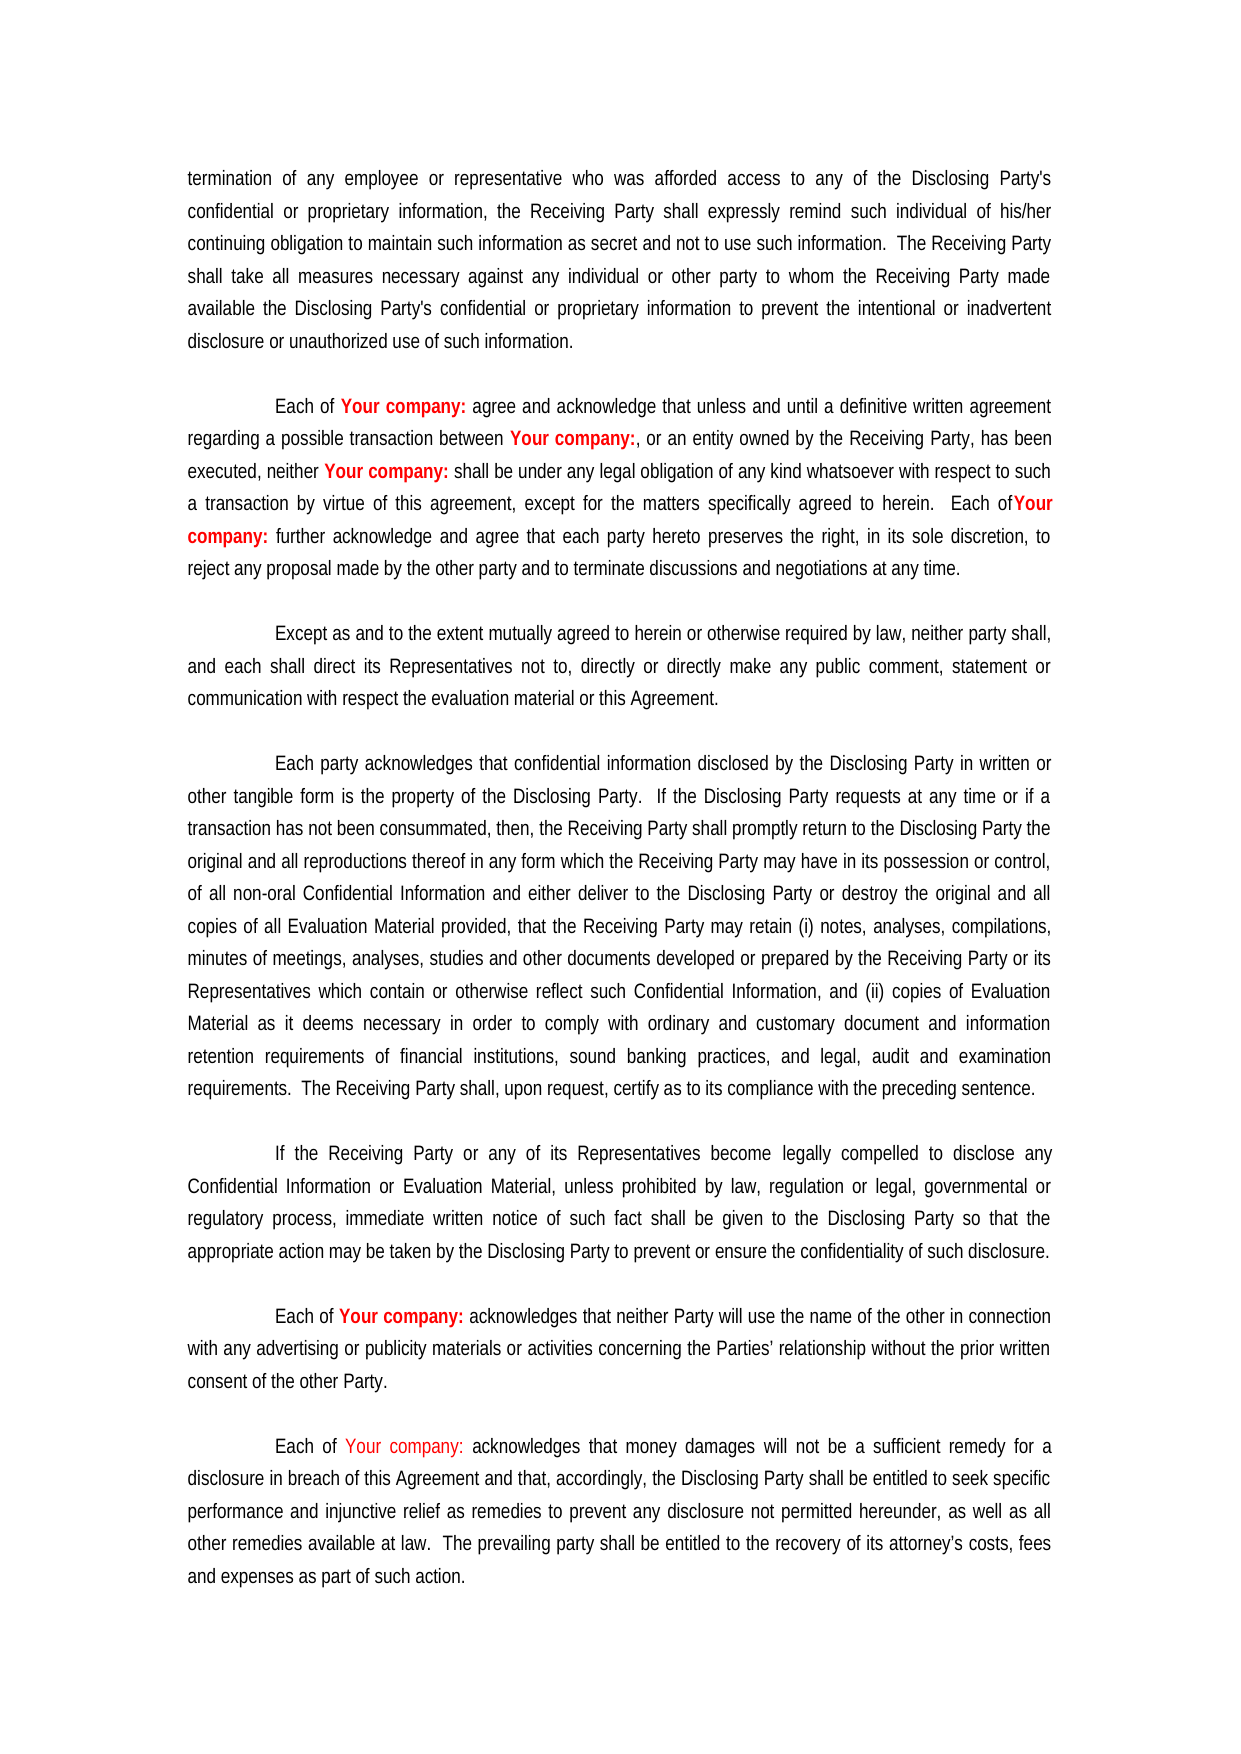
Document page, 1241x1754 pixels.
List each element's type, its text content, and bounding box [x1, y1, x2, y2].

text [187, 162, 1053, 357]
text If the Receiving Party or any of its Representatives become legally compelled to disclose any Confidential Information or Evaluation Material, unless prohibited by law, regulation or legal, governmental or regulatory process, immediate written notice of such fact shall be given to the Disclosing Party so that the appropriate action may be taken by the Disclosing Party to prevent or ensure the confidentiality of such disclosure. [187, 1137, 1053, 1267]
text Each of Your company: acknowledges that money damages will not be a sufficient remedy for a disclosure in breach of this Agreement and that, accordingly, the Disclosing Party shall be entitled to seek specific performance and injunctive relief as remedies to prevent any disclosure not permitted hereunder, as well as all other remedies available at law. The prevailing party shall be entitled to the recovery of its attorney’s costs, fees and expenses as part of such action. [187, 1429, 1053, 1592]
text Each of Your company: acknowledges that neither Party will use the name of the other in connection with any advertising or publicity materials or activities concerning the Parties’ relationship without the prior written consent of the other Party. [187, 1299, 1053, 1397]
text Each of Your company: agree and acknowledge that unless and until a definitive written agreement regarding a possible transaction between Your company:, or an entity owned by the Receiving Party, has been executed, neither Your company: shall be under any legal obligation of any kind whatsoever with respect to such a transaction by virtue of this agreement, except for the matters specifically agreed to herein. Each ofYour company: further acknowledge and agree that each party hereto preserves the right, in its sole discretion, to reject any proposal made by the other party and to terminate discussions and negotiations at any time. [187, 389, 1053, 584]
text Each party acknowledges that confidential information disclosed by the Disclosing Party in written or other tangible form is the property of the Disclosing Party. If the Disclosing Party requests at any time or if a transaction has not been consummated, then, the Receiving Party shall promptly return to the Disclosing Party the original and all reproductions thereof in any form which the Receiving Party may have in its possession or control, of all non-oral Confidential Information and either deliver to the Disclosing Party or destroy the original and all copies of all Evaluation Material provided, that the Receiving Party may retain (i) notes, analyses, compilations, minutes of meetings, analyses, studies and other documents developed or prepared by the Receiving Party or its Representatives which contain or otherwise reflect such Confidential Information, and (ii) copies of Evaluation Material as it deems necessary in order to comply with ordinary and customary document and information retention requirements of financial institutions, sound banking practices, and legal, audit and examination requirements. The Receiving Party shall, upon request, certify as to its compliance with the preceding sentence. [187, 747, 1053, 1104]
text Except as and to the extent mutually agreed to herein or otherwise required by law, neither party shall, and each shall direct its Representatives not to, directly or directly make any public comment, statement or communication with respect the evaluation material or this Agreement. [187, 617, 1053, 714]
